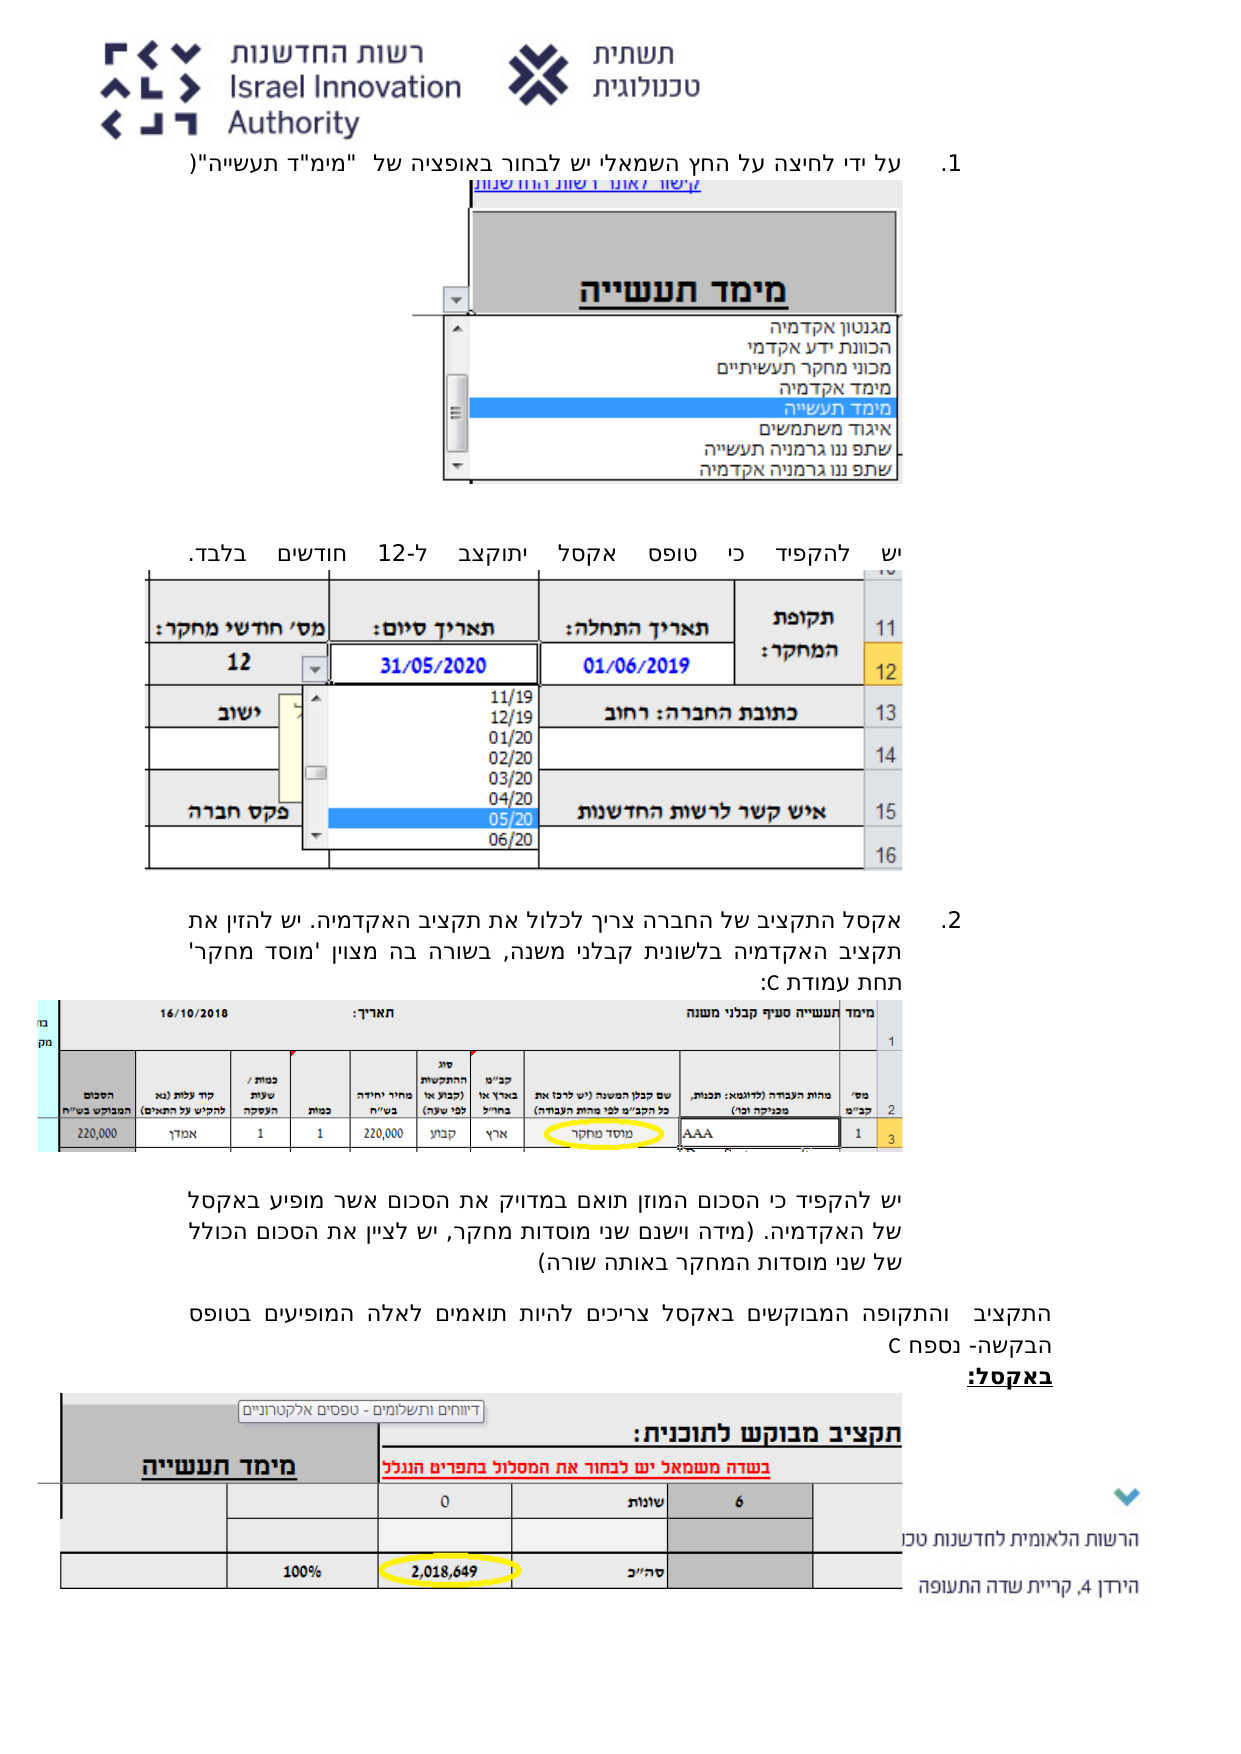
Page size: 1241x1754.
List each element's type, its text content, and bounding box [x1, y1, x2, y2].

list על ידי לחיצה על החץ השמאלי יש לבחור באופציה של "מימ"ד תעשייה"( [187, 150, 940, 483]
picture [0, 0, 1241, 1695]
list יש להקפיד כי הסכום המוזן תואם במדויק את הסכום אשר מופיע באקסל של האקדמיה. (מידה וישנם שני מוסדות מחקר, יש לציין את הסכום הכולל של שני מוסדות המחקר באותה שורה) [187, 1188, 903, 1276]
list אקסל התקציב של החברה צריך לכלול את תקציב האקדמיה. יש להזין את תקציב האקדמיה בלשונית קבלני משנה, בשורה בה מצוין 'מוסד מחקר' תחת עמודת C: [187, 907, 940, 996]
text התקציב והתקופה המבוקשים באקסל צריכים להיות תואמים לאלה המופיעים בטופס הבקשה- נספח C [187, 1300, 1053, 1359]
list יש להקפיד כי טופס אקסל יתוקצב ל-12 חודשים בלבד. [187, 540, 903, 570]
text באקסל: [187, 1363, 1053, 1390]
